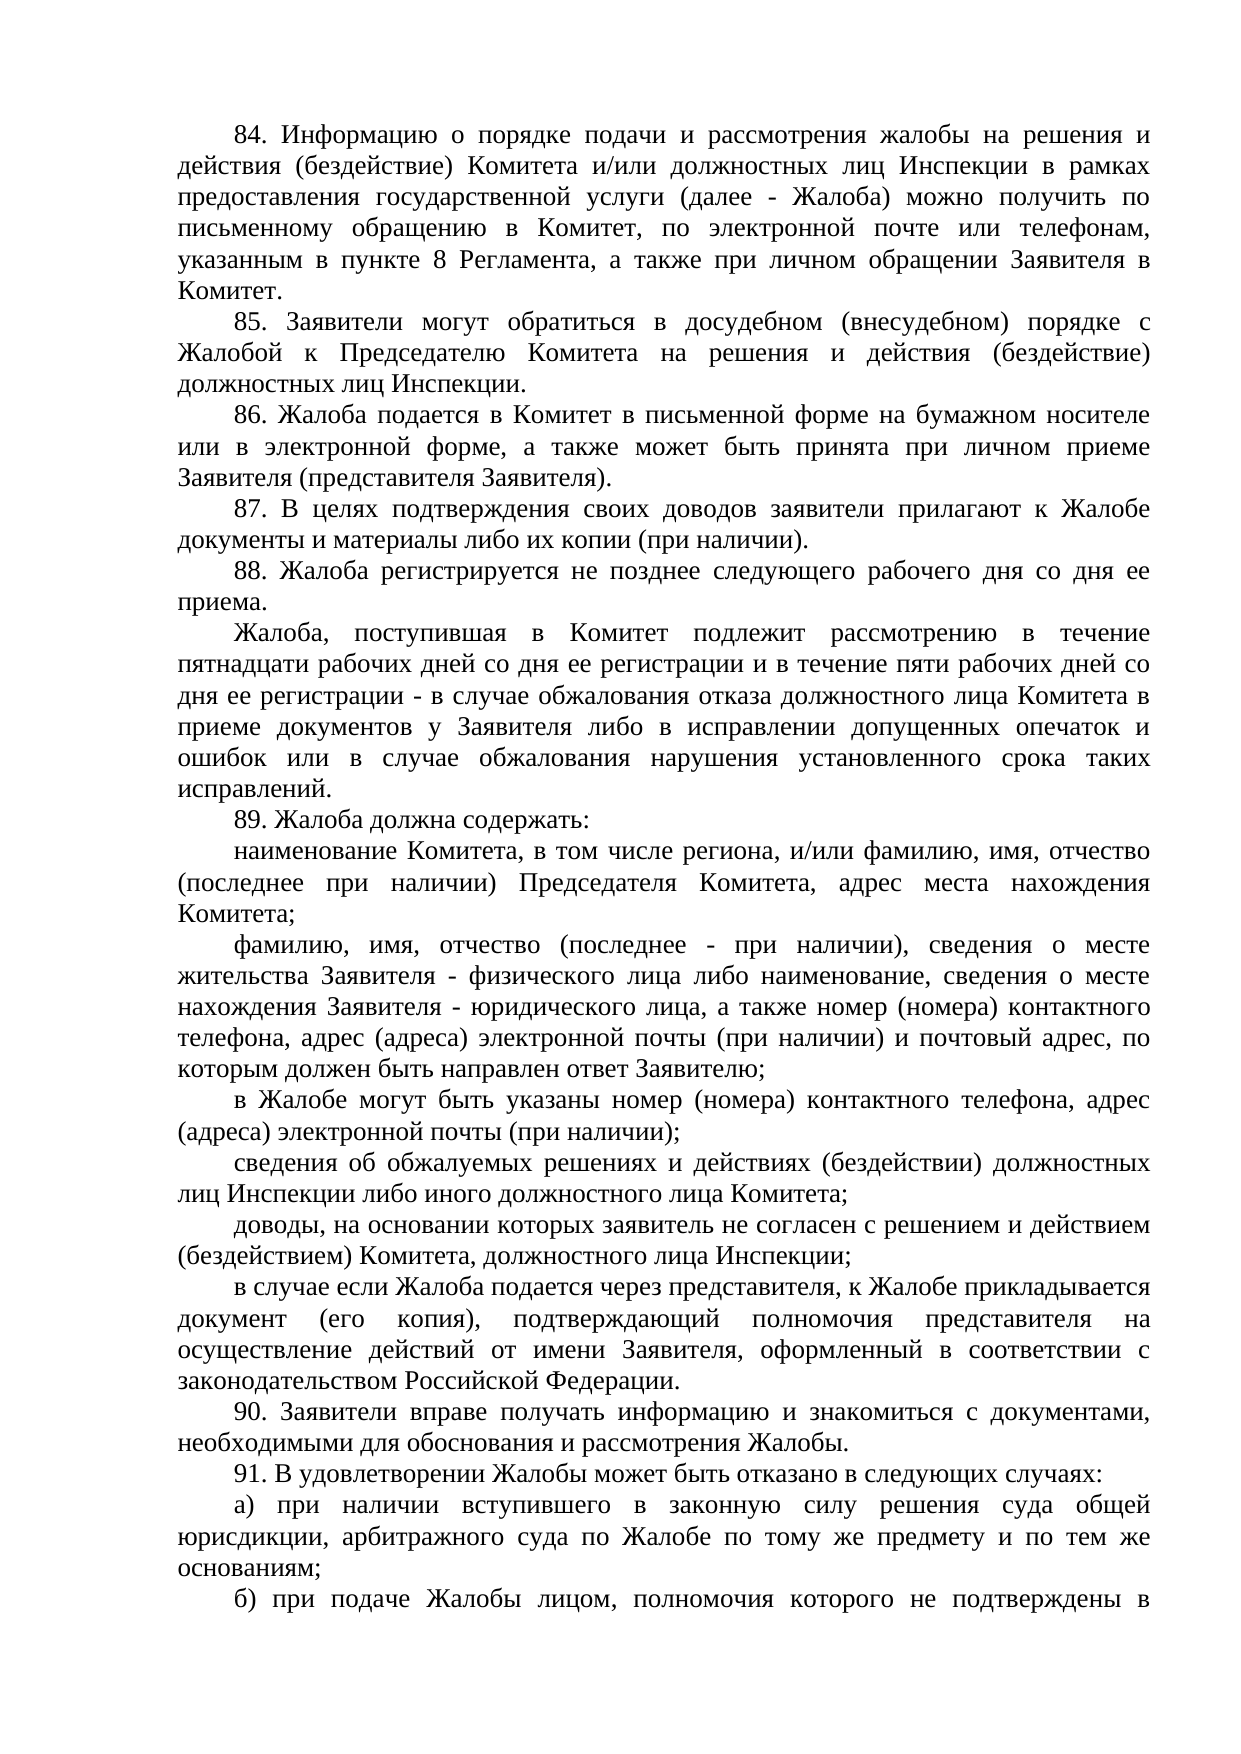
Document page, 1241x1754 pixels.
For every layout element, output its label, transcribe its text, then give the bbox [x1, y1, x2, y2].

text 91. В удовлетворении Жалобы может быть отказано в следующих случаях: [177, 1457, 1152, 1488]
text 90. Заявители вправе получать информацию и знакомиться с документами, необходимыми для обоснования и рассмотрения Жалобы. [177, 1395, 1152, 1457]
text в случае если Жалоба подается через представителя, к Жалобе прикладывается документ (его копия), подтверждающий полномочия представителя на осуществление действий от имени Заявителя, оформленный в соответствии с законодательством Российской Федерации. [177, 1271, 1152, 1395]
text доводы, на основании которых заявитель не согласен с решением и действием (бездействием) Комитета, должностного лица Инспекции; [177, 1208, 1152, 1271]
text Жалоба, поступившая в Комитет подлежит рассмотрению в течение пятнадцати рабочих дней со дня ее регистрации и в течение пяти рабочих дней со дня ее регистрации - в случае обжалования отказа должностного лица Комитета в приеме документов у Заявителя либо в исправлении допущенных опечаток и ошибок или в случае обжалования нарушения установленного срока таких исправлений. [177, 616, 1152, 803]
text сведения об обжалуемых решениях и действиях (бездействии) должностных лиц Инспекции либо иного должностного лица Комитета; [177, 1146, 1152, 1208]
text а) при наличии вступившего в законную силу решения суда общей юрисдикции, арбитражного суда по Жалобе по тому же предмету и по тем же основаниям; [177, 1488, 1152, 1582]
text 85. Заявители могут обратиться в досудебном (внесудебном) порядке с Жалобой к Председателю Комитета на решения и действия (бездействие) должностных лиц Инспекции. [177, 305, 1152, 398]
text фамилию, имя, отчество (последнее - при наличии), сведения о месте жительства Заявителя - физического лица либо наименование, сведения о месте нахождения Заявителя - юридического лица, а также номер (номера) контактного телефона, адрес (адреса) электронной почты (при наличии) и почтовый адрес, по которым должен быть направлен ответ Заявителю; [177, 928, 1152, 1084]
text наименование Комитета, в том числе региона, и/или фамилию, имя, отчество (последнее при наличии) Председателя Комитета, адрес места нахождения Комитета; [177, 834, 1152, 928]
text 89. Жалоба должна содержать: [177, 803, 1152, 834]
text 87. В целях подтверждения своих доводов заявители прилагают к Жалобе документы и материалы либо их копии (при наличии). [177, 492, 1152, 554]
text 84. Информацию о порядке подачи и рассмотрения жалобы на решения и действия (бездействие) Комитета и/или должностных лиц Инспекции в рамках предоставления государственной услуги (далее - Жалоба) можно получить по письменному обращению в Комитет, по электронной почте или телефонам, указанным в пункте 8 Регламента, а также при личном обращении Заявителя в Комитет. [177, 118, 1152, 305]
text 86. Жалоба подается в Комитет в письменной форме на бумажном носителе или в электронной форме, а также может быть принята при личном приеме Заявителя (представителя Заявителя). [177, 398, 1152, 492]
text 88. Жалоба регистрируется не позднее следующего рабочего дня со дня ее приема. [177, 554, 1152, 616]
text в Жалобе могут быть указаны номер (номера) контактного телефона, адрес (адреса) электронной почты (при наличии); [177, 1084, 1152, 1146]
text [177, 1582, 1152, 1613]
